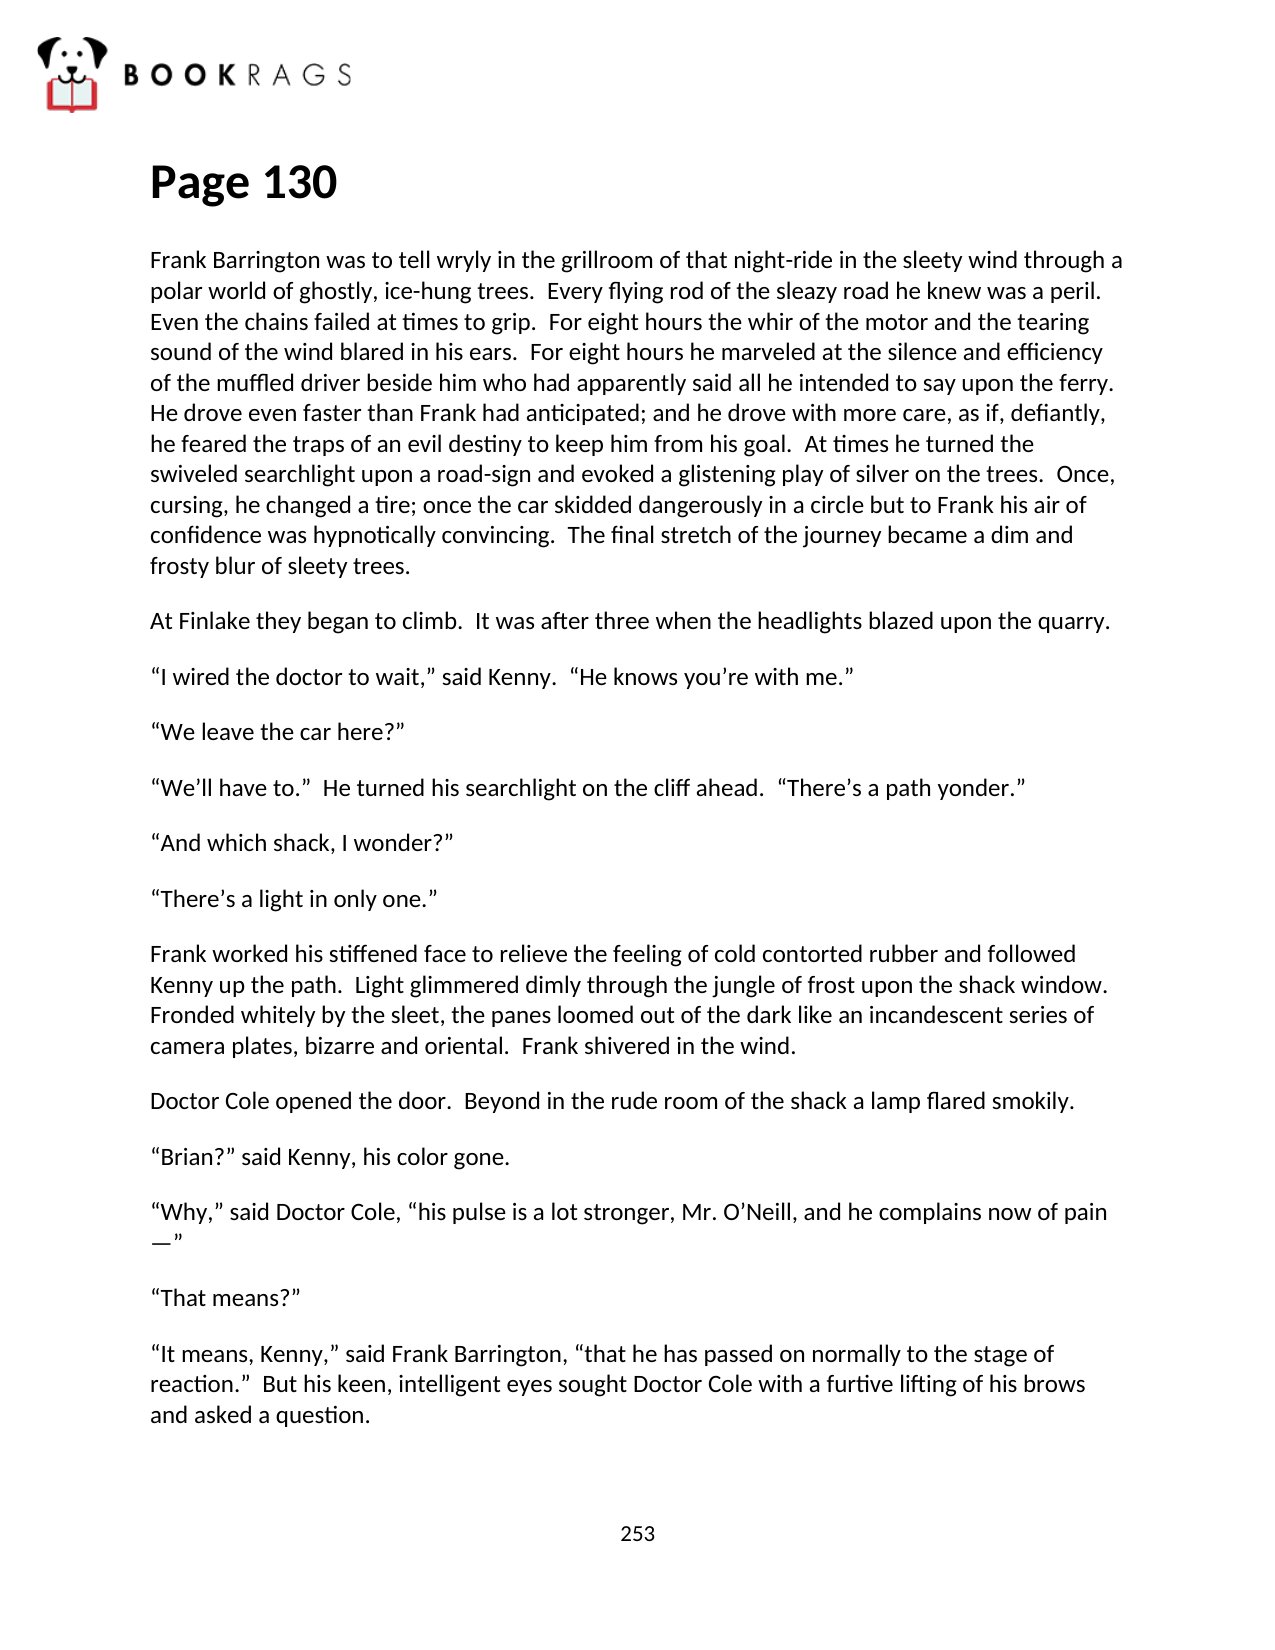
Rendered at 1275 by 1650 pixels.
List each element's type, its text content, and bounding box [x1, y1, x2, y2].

picture [37, 37, 351, 113]
text “There’s a light in only one.” [150, 883, 1125, 913]
text Frank Barrington was to tell wryly in the grillroom of that night-ride in the sleety wind through a polar world of ghostly, ice-hung trees. Every flying rod of the sleazy road he knew was a peril. Even the chains failed at times to grip. For eight hours the whir of the motor and the tearing sound of the wind blared in his ears. For eight hours he marveled at the silence and efficiency of the muffled driver beside him who had apparently said all he intended to say upon the ferry. He drove even faster than Frank had anticipated; and he drove with more care, as if, defiantly, he feared the traps of an evil destiny to keep him from his goal. At times he turned the swiveled searchlight upon a road-sign and evoked a glistening play of silver on the trees. Once, cursing, he changed a tire; once the car skidded dangerously in a circle but to Frank his air of confidence was hypnotically convincing. The final stretch of the journey became a dim and frosty blur of sleety trees. [150, 244, 1125, 580]
text “It means, Kenny,” said Frank Barrington, “that he has passed on normally to the stage of reaction.” But his keen, intelligent eyes sought Doctor Cole with a furtive lifting of his brows and asked a question. [150, 1338, 1125, 1430]
text Doctor Cole opened the door. Beyond in the rude room of the shack a lamp flared smokily. [150, 1086, 1125, 1116]
text At Finlake they began to climb. It was after three when the headlights blazed upon the quarry. [150, 605, 1125, 636]
text “We leave the car here?” [150, 716, 1125, 747]
text Page 130 [150, 150, 1125, 211]
text “Why,” said Doctor Cole, “his pulse is a lot stronger, Mr. O’Neill, and he complains now of pain—­” [150, 1197, 1125, 1258]
text “And which shack, I wonder?” [150, 827, 1125, 858]
text “That means?” [150, 1283, 1125, 1313]
text “Brian?” said Kenny, his color gone. [150, 1141, 1125, 1172]
text “I wired the doctor to wait,” said Kenny. “He knows you’re with me.” [150, 661, 1125, 691]
text Frank worked his stiffened face to relieve the feeling of cold contorted rubber and followed Kenny up the path. Light glimmered dimly through the jungle of frost upon the shack window. Fronded whitely by the sleet, the panes loomed out of the dark like an incandescent series of camera plates, bizarre and oriental. Frank shivered in the wind. [150, 938, 1125, 1061]
text “We’ll have to.” He turned his searchlight on the cliff ahead. “There’s a path yonder.” [150, 772, 1125, 802]
